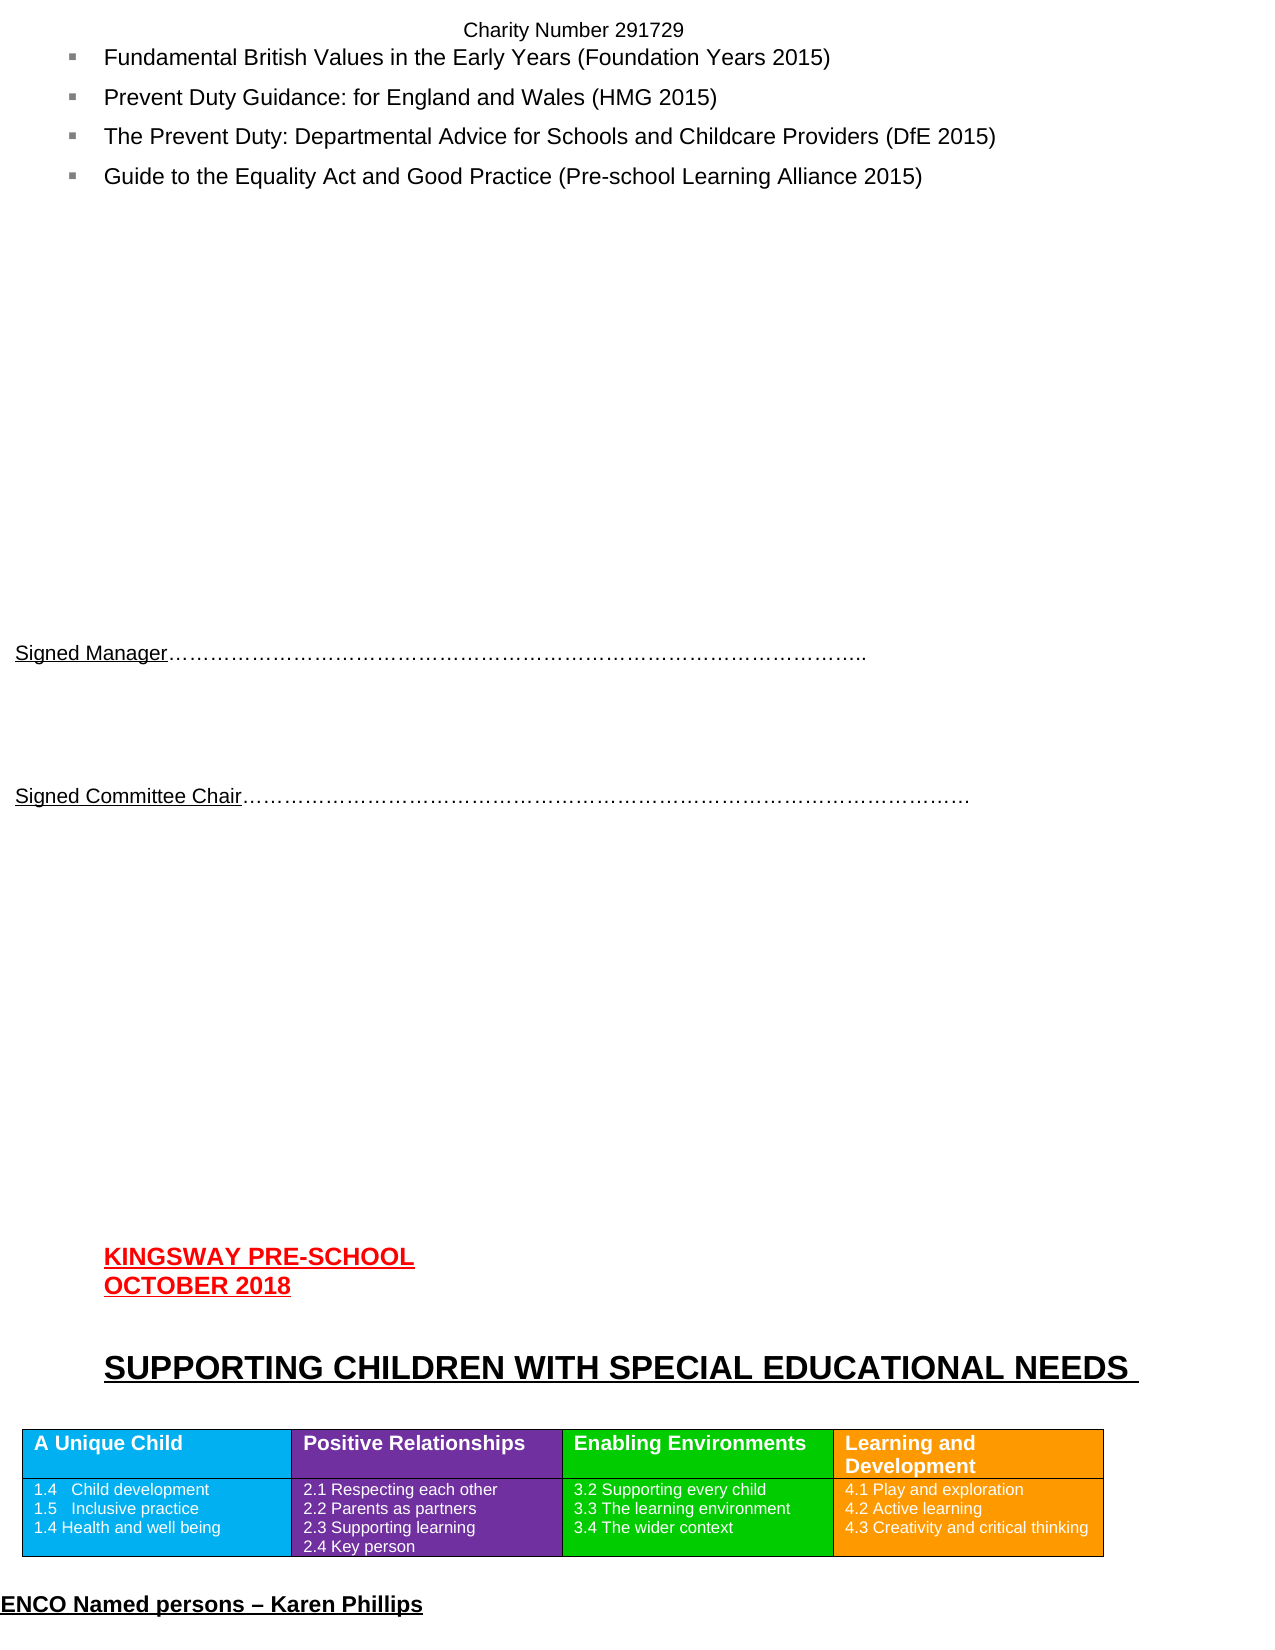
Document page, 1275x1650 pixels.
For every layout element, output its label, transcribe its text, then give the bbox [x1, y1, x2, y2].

table_cell 2.1 Respecting each other 2.2 Parents as partners 2.3 Supporting learning 2.4 Key person [292, 1479, 562, 1556]
text Signed Committee Chair…………………………………………………………………………………………… [15, 784, 1226, 808]
list Guide to the Equality Act and Good Practice (Pre-school Learning Alliance 2015) [67, 163, 1196, 189]
table_header Enabling Environments [563, 1430, 833, 1478]
text Signed Manager……………………………………………………………………………………….. [15, 640, 1226, 664]
table_header Learning and Development [834, 1430, 1103, 1478]
list Prevent Duty Guidance: for England and Wales (HMG 2015) [67, 84, 1196, 110]
table_cell 4.1 Play and exploration 4.2 Active learning 4.3 Creativity and critical thinking [834, 1479, 1103, 1556]
table_header A Unique Child [23, 1430, 291, 1478]
text SENCO Named persons – Karen Phillips [0, 1591, 1226, 1617]
table_cell 3.2 Supporting every child 3.3 The learning environment 3.4 The wider context [563, 1479, 833, 1556]
text SUPPORTING CHILDREN WITH SPECIAL EDUCATIONAL NEEDS [103, 1348, 1196, 1386]
subtitle OCTOBER 2018 [103, 1271, 1196, 1300]
subtitle KINGSWAY PRE-SCHOOL [103, 1242, 1196, 1271]
list The Prevent Duty: Departmental Advice for Schools and Childcare Providers (DfE 2015) [67, 123, 1196, 150]
list Fundamental British Values in the Early Years (Foundation Years 2015) [67, 44, 1196, 71]
table_cell Child development Inclusive practice 1.4 Health and well being [23, 1479, 291, 1556]
table_header Positive Relationships [292, 1430, 562, 1478]
